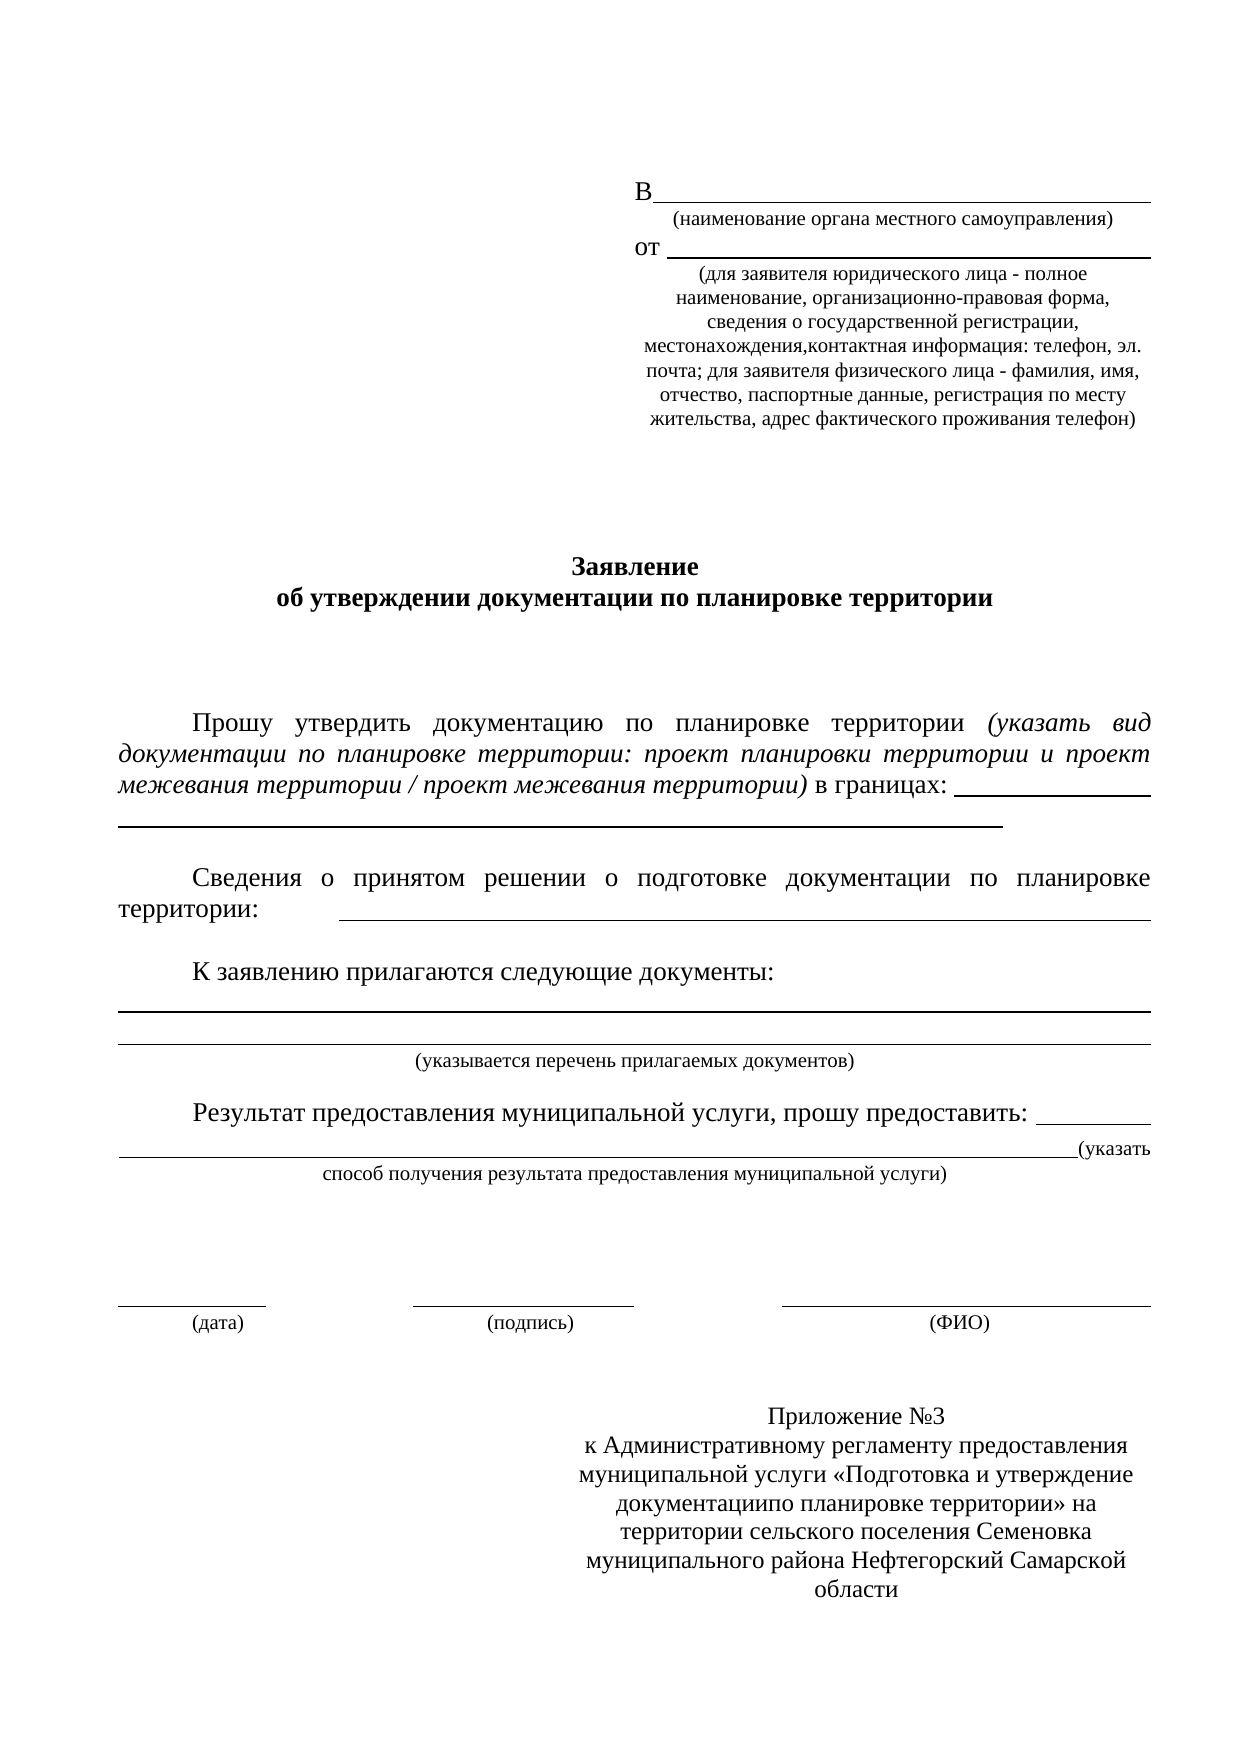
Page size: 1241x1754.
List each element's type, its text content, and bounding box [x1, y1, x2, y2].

text к Административному регламенту предоставления муниципальной услуги «Подготовка и утверждение документациипо планировке территории» на территории сельского поселения Семеновка муниципального района Нефтегорский Самарской области [561, 1430, 1152, 1603]
text (для заявителя юридического лица - полное наименование, организационно-правовая форма, сведения о государственной регистрации, местонахождения,контактная информация: телефон, эл. почта; для заявителя физического лица - фамилия, имя, отчество, паспортные данные, регистрация по месту жительства, адрес фактического проживания телефон) [634, 261, 1152, 430]
text (указывается перечень прилагаемых документов) [118, 1048, 1152, 1072]
text Приложение №3 [561, 1401, 1152, 1430]
text (дата) (подпись) (ФИО) [118, 1310, 1152, 1334]
text К заявлению прилагаются следующие документы: [118, 955, 1152, 986]
text Заявление [118, 550, 1152, 581]
text Прошу утвердить документацию по планировке территории (указать вид документации по планировке территории: проект планировки территории и проект межевания территории / проект межевания территории) в границах: [118, 706, 1152, 830]
text (наименование органа местного самоуправления) [634, 206, 1152, 230]
text от [634, 230, 1152, 261]
text Сведения о принятом решении о подготовке документации по планировке территории: [118, 861, 1152, 924]
text Результат предоставления муниципальной услуги, прошу предоставить: (указать способ получения результата предоставления муниципальной услуги) [118, 1096, 1152, 1185]
text об утверждении документации по планировке территории [118, 581, 1152, 612]
text В [634, 175, 1152, 206]
